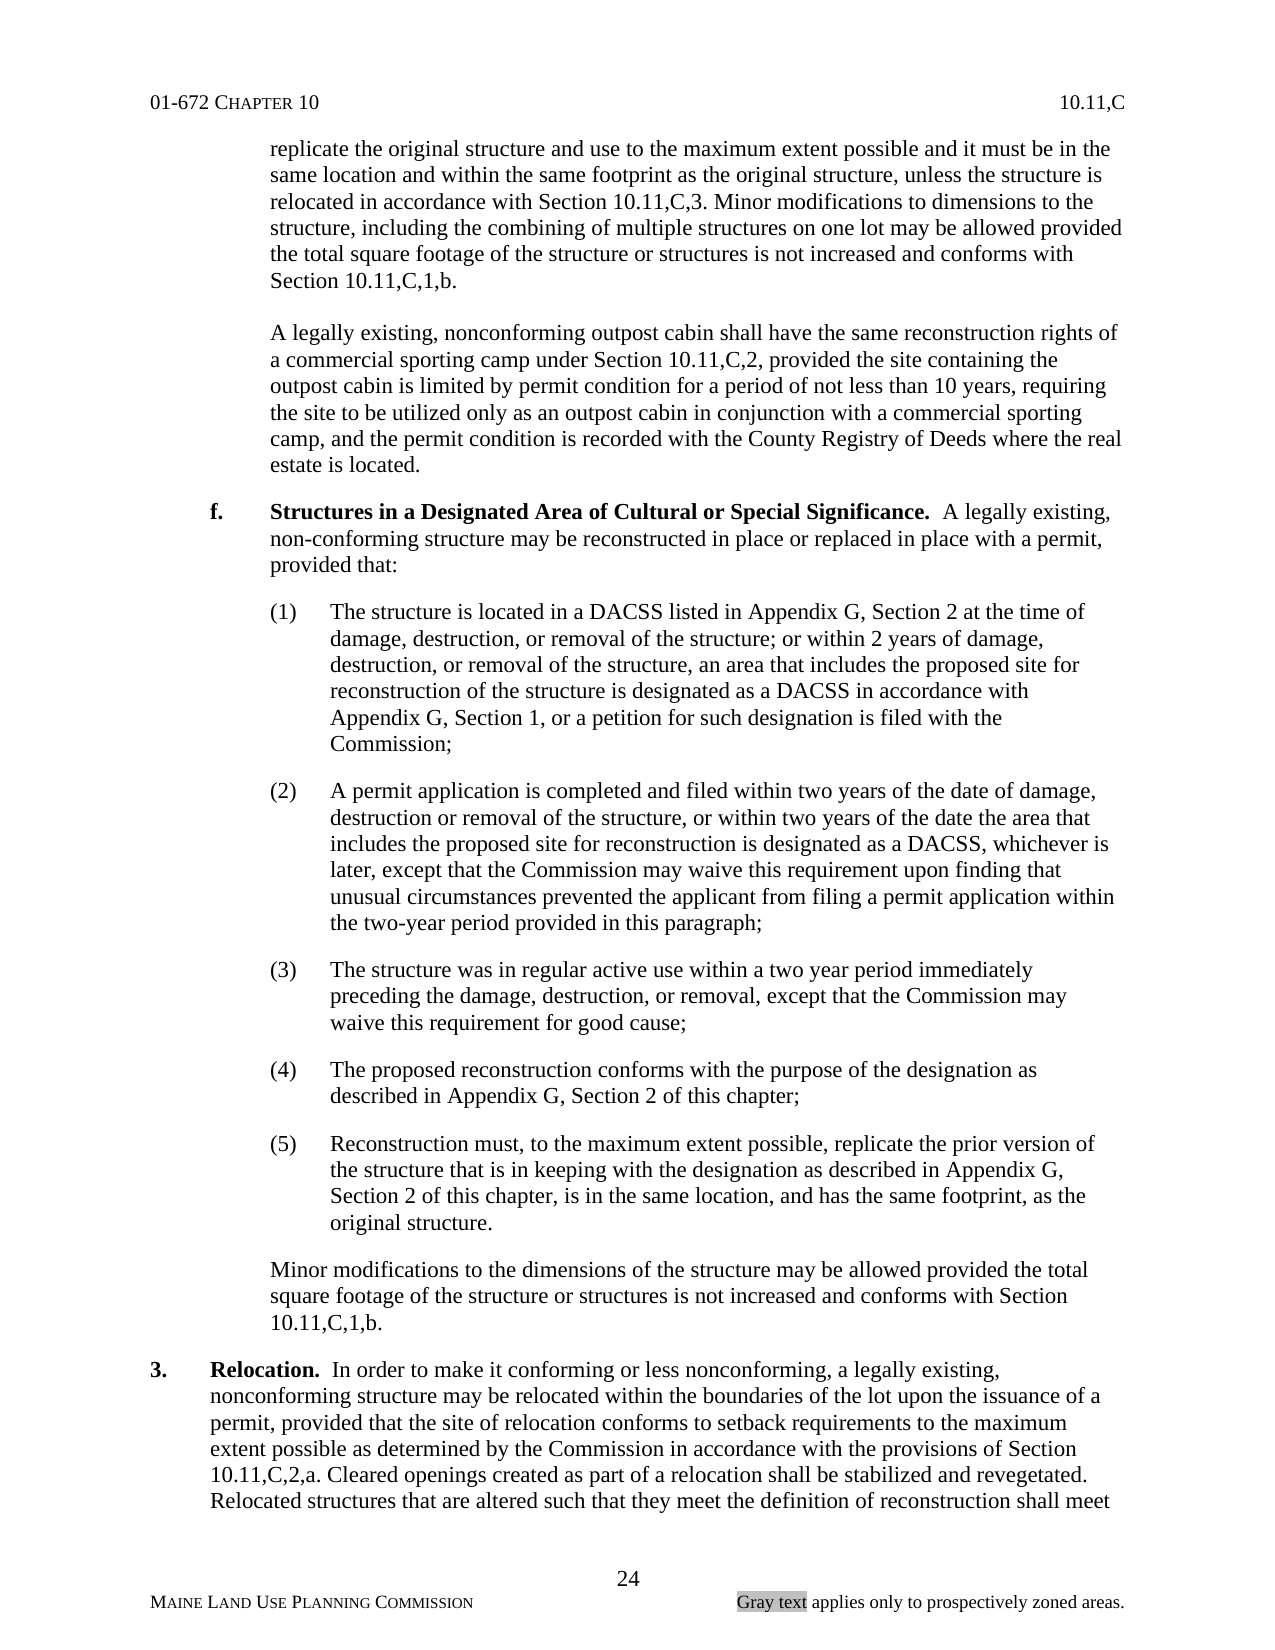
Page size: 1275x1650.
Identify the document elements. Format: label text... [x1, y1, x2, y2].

subtitle A permit application is completed and filed within two years of the date of damage, destruction or removal of the structure, or within two years of the date the area that includes the proposed site for reconstruction is designated as a DACSS, whichever is later, except that the Commission may waive this requirement upon finding that unusual circumstances prevented the applicant from filing a permit application within the two-year period provided in this paragraph; [270, 777, 1125, 935]
subtitle The structure was in regular active use within a two year period immediately preceding the damage, destruction, or removal, except that the Commission may waive this requirement for good cause; [270, 956, 1125, 1035]
subtitle Reconstruction must, to the maximum extent possible, replicate the prior version of the structure that is in keeping with the designation as described in Appendix G, Section 2 of this chapter, is in the same location, and has the same footprint, as the original structure. [270, 1130, 1125, 1235]
subtitle Minor modifications to the dimensions of the structure may be allowed provided the total square footage of the structure or structures is not increased and conforms with Section 10.11,C,1,b. [270, 1256, 1125, 1335]
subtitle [150, 1356, 1125, 1514]
subtitle The proposed reconstruction conforms with the purpose of the designation as described in Appendix G, Section 2 of this chapter; [270, 1056, 1125, 1109]
subtitle Structures in a Designated Area of Cultural or Special Significance. A legally existing, non-conforming structure may be reconstructed in place or replaced in place with a permit, provided that: [210, 498, 1125, 577]
subtitle The structure is located in a DACSS listed in Appendix G, Section 2 at the time of damage, destruction, or removal of the structure; or within 2 years of damage, destruction, or removal of the structure, an area that includes the proposed site for reconstruction of the structure is designated as a DACSS in accordance with Appendix G, Section 1, or a petition for such designation is filed with the Commission; [270, 598, 1125, 756]
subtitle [210, 135, 1125, 478]
